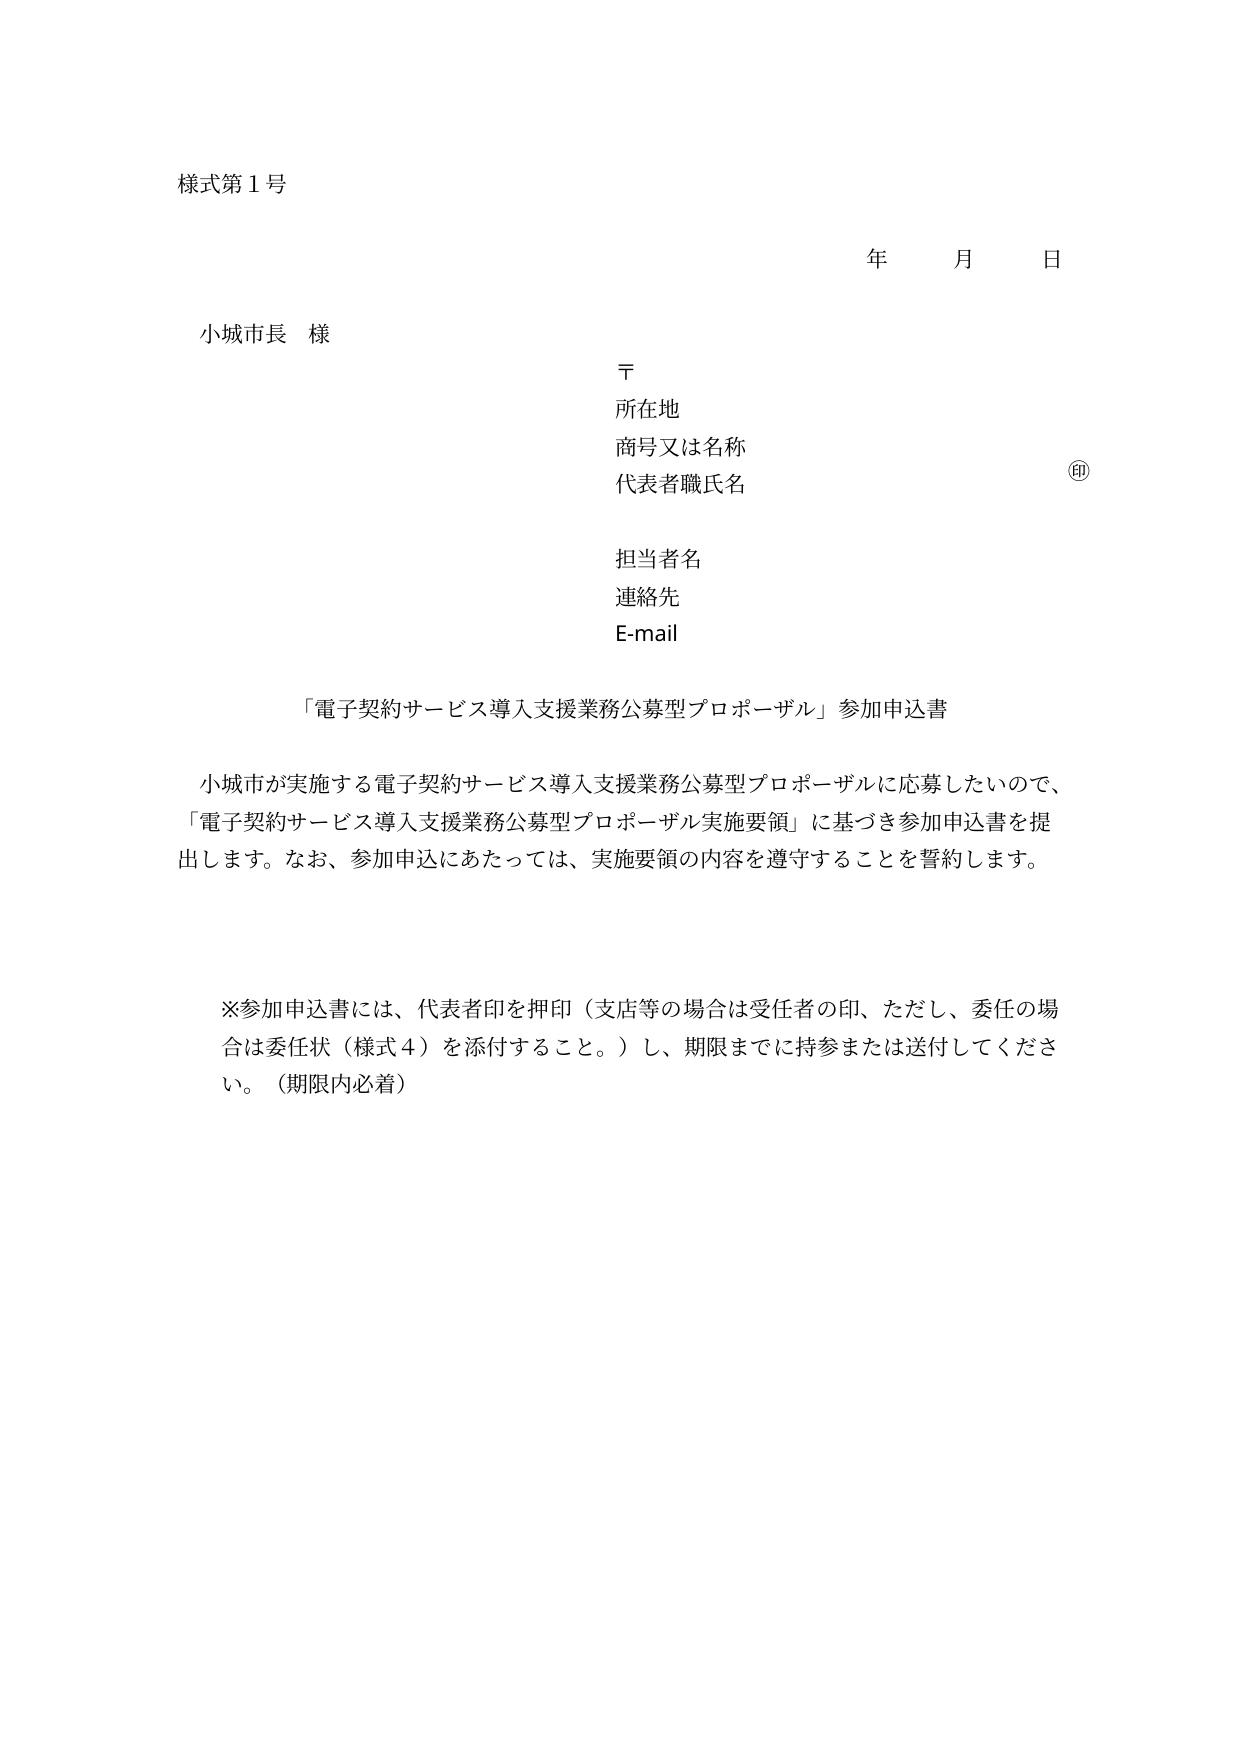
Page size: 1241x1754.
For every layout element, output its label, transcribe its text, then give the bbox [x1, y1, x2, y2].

text 代表者職氏名 [615, 464, 1063, 502]
text 連絡先 [177, 577, 1063, 614]
text 商号又は名称 [615, 427, 1063, 464]
text ※参加申込書には、代表者印を押印（支店等の場合は受任者の印、ただし、委任の場合は委任状（様式４）を添付すること。）し、期限までに持参または送付してください。（期限内必着） [221, 989, 1063, 1102]
text 所在地 [615, 389, 1063, 427]
text 〒 [177, 352, 1063, 389]
text 小城市長 様 [177, 314, 1063, 352]
text 小城市が実施する電子契約サービス導入支援業務公募型プロポーザルに応募したいので、「電子契約サービス導入支援業務公募型プロポーザル実施要領」に基づき参加申込書を提出します。なお、参加申込にあたっては、実施要領の内容を遵守することを誓約します。 [177, 764, 1063, 877]
text 年 月 日 [177, 239, 1063, 277]
text E-mail [177, 614, 1063, 652]
text 「電子契約サービス導入支援業務公募型プロポーザル」参加申込書 [177, 689, 1063, 727]
text 様式第１号 [177, 164, 1063, 202]
text 担当者名 [177, 539, 1063, 577]
